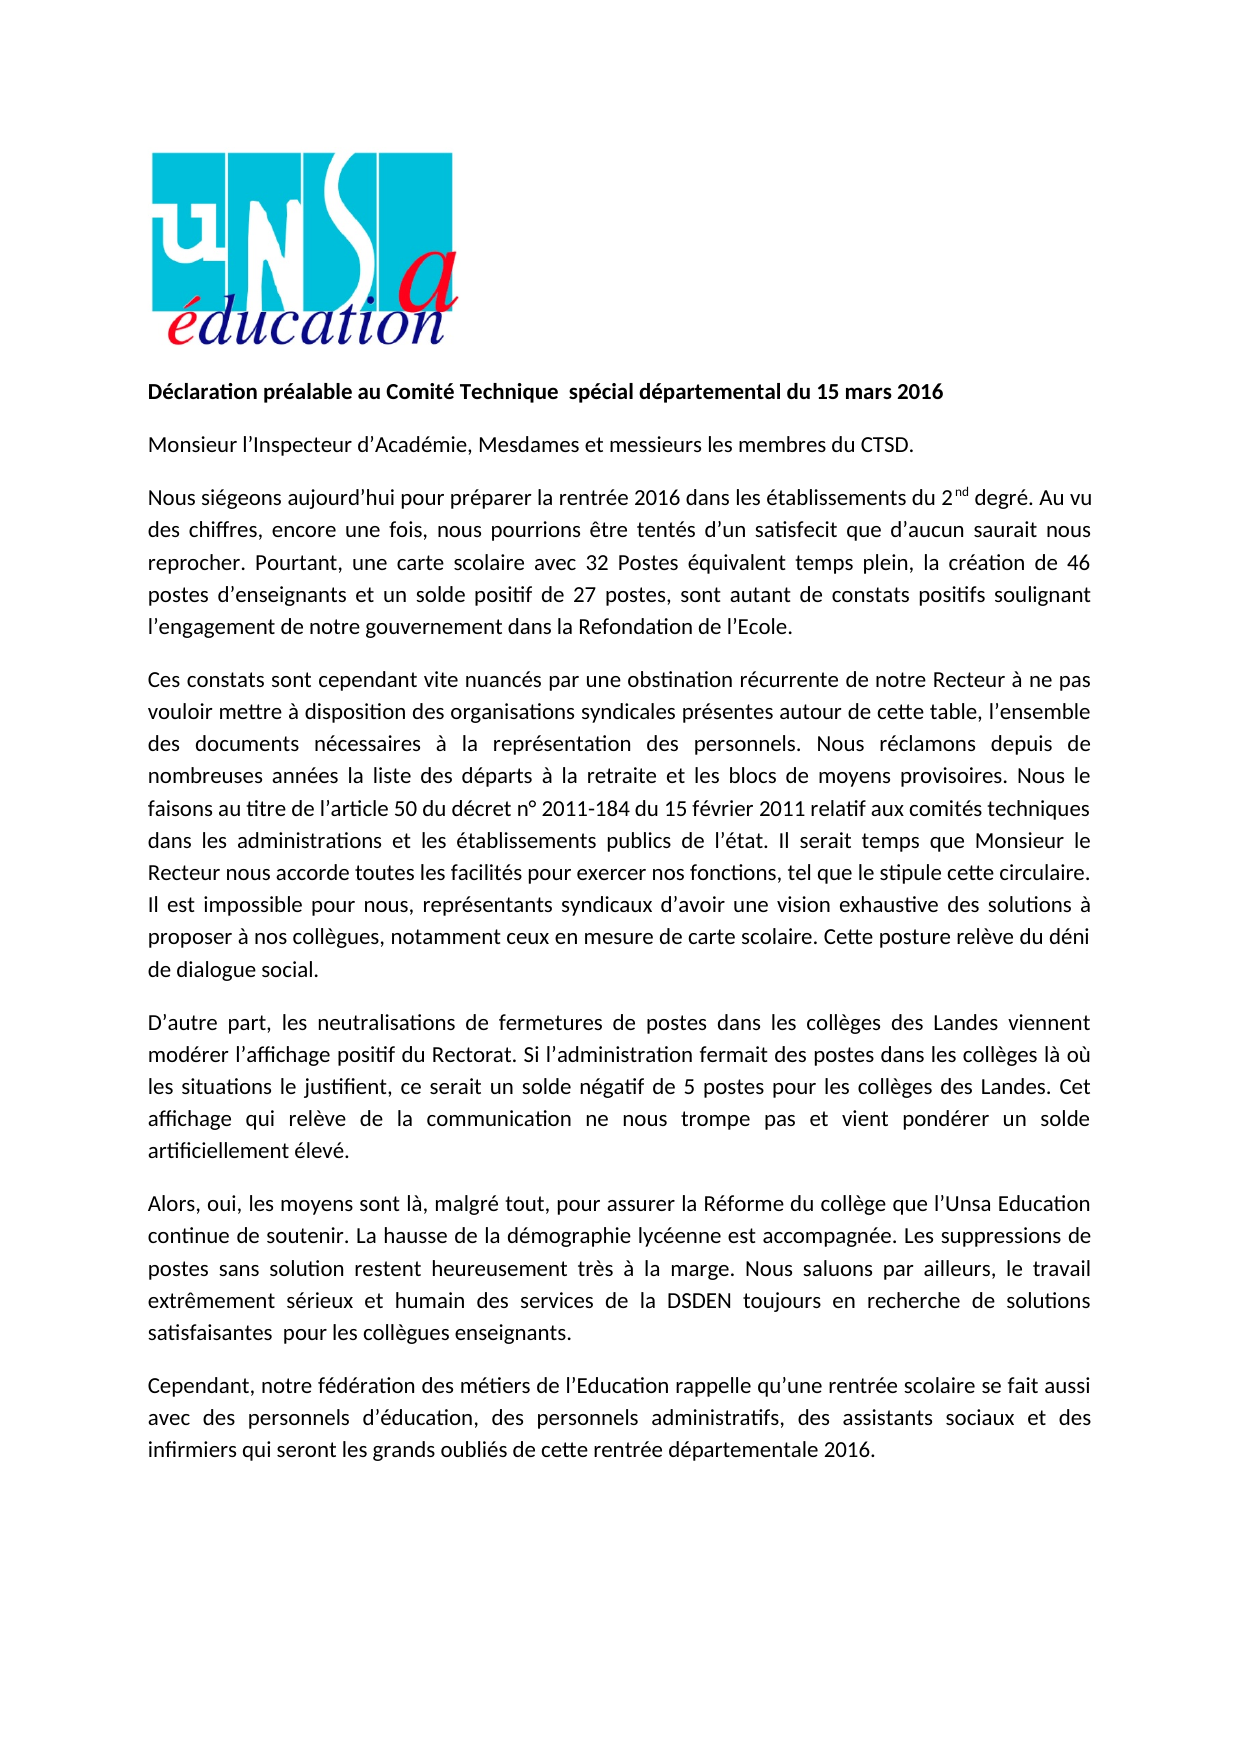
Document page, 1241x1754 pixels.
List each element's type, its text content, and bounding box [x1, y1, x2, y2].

text D’autre part, les neutralisations de fermetures de postes dans les collèges des Landes viennent modérer l’affichage positif du Rectorat. Si l’administration fermait des postes dans les collèges là où les situations le justifient, ce serait un solde négatif de 5 postes pour les collèges des Landes. Cet affichage qui relève de la communication ne nous trompe pas et vient pondérer un solde artificiellement élevé. [148, 1008, 1093, 1164]
text Ces constats sont cependant vite nuancés par une obstination récurrente de notre Recteur à ne pas vouloir mettre à disposition des organisations syndicales présentes autour de cette table, l’ensemble des documents nécessaires à la représentation des personnels. Nous réclamons depuis de nombreuses années la liste des départs à la retraite et les blocs de moyens provisoires. Nous le faisons au titre de l’article 50 du décret n° 2011-184 du 15 février 2011 relatif aux comités techniques dans les administrations et les établissements publics de l’état. Il serait temps que Monsieur le Recteur nous accorde toutes les facilités pour exercer nos fonctions, tel que le stipule cette circulaire. Il est impossible pour nous, représentants syndicaux d’avoir une vision exhaustive des solutions à proposer à nos collègues, notamment ceux en mesure de carte scolaire. Cette posture relève du déni de dialogue social. [148, 665, 1093, 983]
text Alors, oui, les moyens sont là, malgré tout, pour assurer la Réforme du collège que l’Unsa Education continue de soutenir. La hausse de la démographie lycéenne est accompagnée. Les suppressions de postes sans solution restent heureusement très à la marge. Nous saluons par ailleurs, le travail extrêmement sérieux et humain des services de la DSDEN toujours en recherche de solutions satisfaisantes pour les collègues enseignants. [148, 1189, 1093, 1346]
text Déclaration préalable au Comité Technique spécial départemental du 15 mars 2016 [148, 377, 1093, 405]
text Cependant, notre fédération des métiers de l’Education rappelle qu’une rentrée scolaire se fait aussi avec des personnels d’éducation, des personnels administratifs, des assistants sociaux et des infirmiers qui seront les grands oubliés de cette rentrée départementale 2016. [148, 1371, 1093, 1464]
picture [147, 147, 461, 353]
text Nous siégeons aujourd’hui pour préparer la rentrée 2016 dans les établissements du 2nd degré. Au vu des chiffres, encore une fois, nous pourrions être tentés d’un satisfecit que d’aucun saurait nous reprocher. Pourtant, une carte scolaire avec 32 Postes équivalent temps plein, la création de 46 postes d’enseignants et un solde positif de 27 postes, sont autant de constats positifs soulignant l’engagement de notre gouvernement dans la Refondation de l’Ecole. [148, 483, 1093, 640]
text Monsieur l’Inspecteur d’Académie, Mesdames et messieurs les membres du CTSD. [148, 430, 1093, 458]
